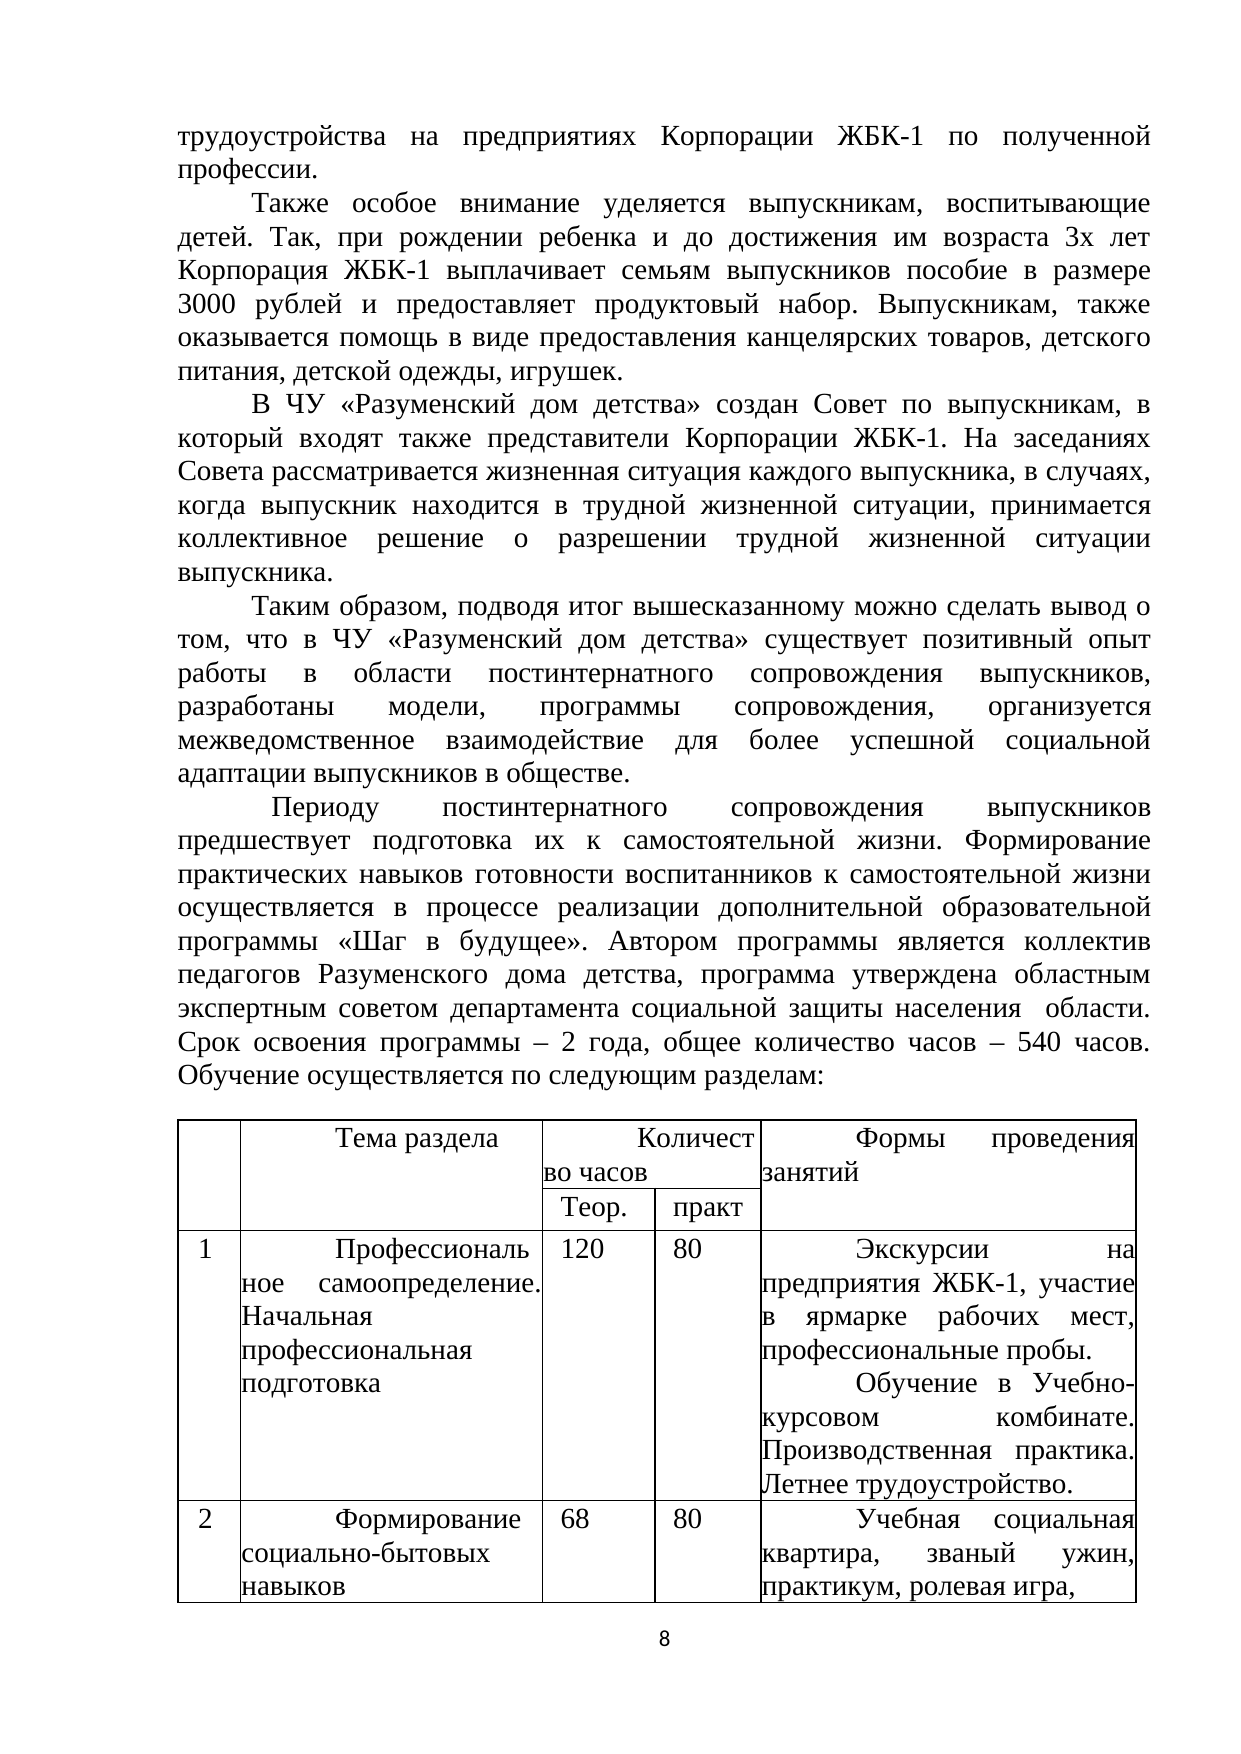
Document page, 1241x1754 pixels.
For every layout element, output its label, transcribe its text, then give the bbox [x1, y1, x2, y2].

table_cell 120 [543, 1231, 654, 1499]
table_header Формы проведения занятий [762, 1121, 1135, 1230]
table_cell 80 [656, 1231, 760, 1499]
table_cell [762, 1501, 1135, 1602]
table_header Количество часов [543, 1121, 760, 1187]
table_cell практ [656, 1189, 760, 1230]
text В ЧУ «Разуменский дом детства» создан Совет по выпускникам, в который входят также представители Корпорации ЖБК-1. На заседаниях Совета рассматривается жизненная ситуация каждого выпускника, в случаях, когда выпускник находится в трудной жизненной ситуации, принимается коллективное решение о разрешении трудной жизненной ситуации выпускника. [177, 386, 1152, 588]
table_cell 80 [656, 1501, 760, 1602]
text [177, 118, 1152, 185]
text Периоду постинтернатного сопровождения выпускников предшествует подготовка их к самостоятельной жизни. Формирование практических навыков готовности воспитанников к самостоятельной жизни осуществляется в процессе реализации дополнительной образовательной программы «Шаг в будущее». Автором программы является коллектив педагогов Разуменского дома детства, программа утверждена областным экспертным советом департамента социальной защиты населения области. Срок освоения программы – 2 года, общее количество часов – 540 часов. Обучение осуществляется по следующим разделам: [177, 789, 1152, 1091]
table_header Тема раздела [241, 1121, 542, 1230]
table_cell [241, 1501, 542, 1602]
table_cell 1 [179, 1231, 240, 1499]
table_cell Профессиональное самоопределение. Начальная профессиональная подготовка [241, 1231, 542, 1499]
text Таким образом, подводя итог вышесказанному можно сделать вывод о том, что в ЧУ «Разуменский дом детства» существует позитивный опыт работы в области постинтернатного сопровождения выпускников, разработаны модели, программы сопровождения, организуется межведомственное взаимодействие для более успешной социальной адаптации выпускников в обществе. [177, 588, 1152, 789]
table_cell Теор. [543, 1189, 654, 1230]
table_cell Экскурсии на предприятия ЖБК-1, участие в ярмарке рабочих мест, профессиональные пробы. Обучение в Учебно-курсовом комбинате. Производственная практика. Летнее трудоустройство. [762, 1231, 1135, 1499]
table_header [179, 1121, 240, 1230]
table_cell 68 [543, 1501, 654, 1602]
text Также особое внимание уделяется выпускникам, воспитывающие детей. Так, при рождении ребенка и до достижения им возраста 3х лет Корпорация ЖБК-1 выплачивает семьям выпускников пособие в размере 3000 рублей и предоставляет продуктовый набор. Выпускникам, также оказывается помощь в виде предоставления канцелярских товаров, детского питания, детской одежды, игрушек. [177, 185, 1152, 386]
table_cell 2 [179, 1501, 240, 1602]
